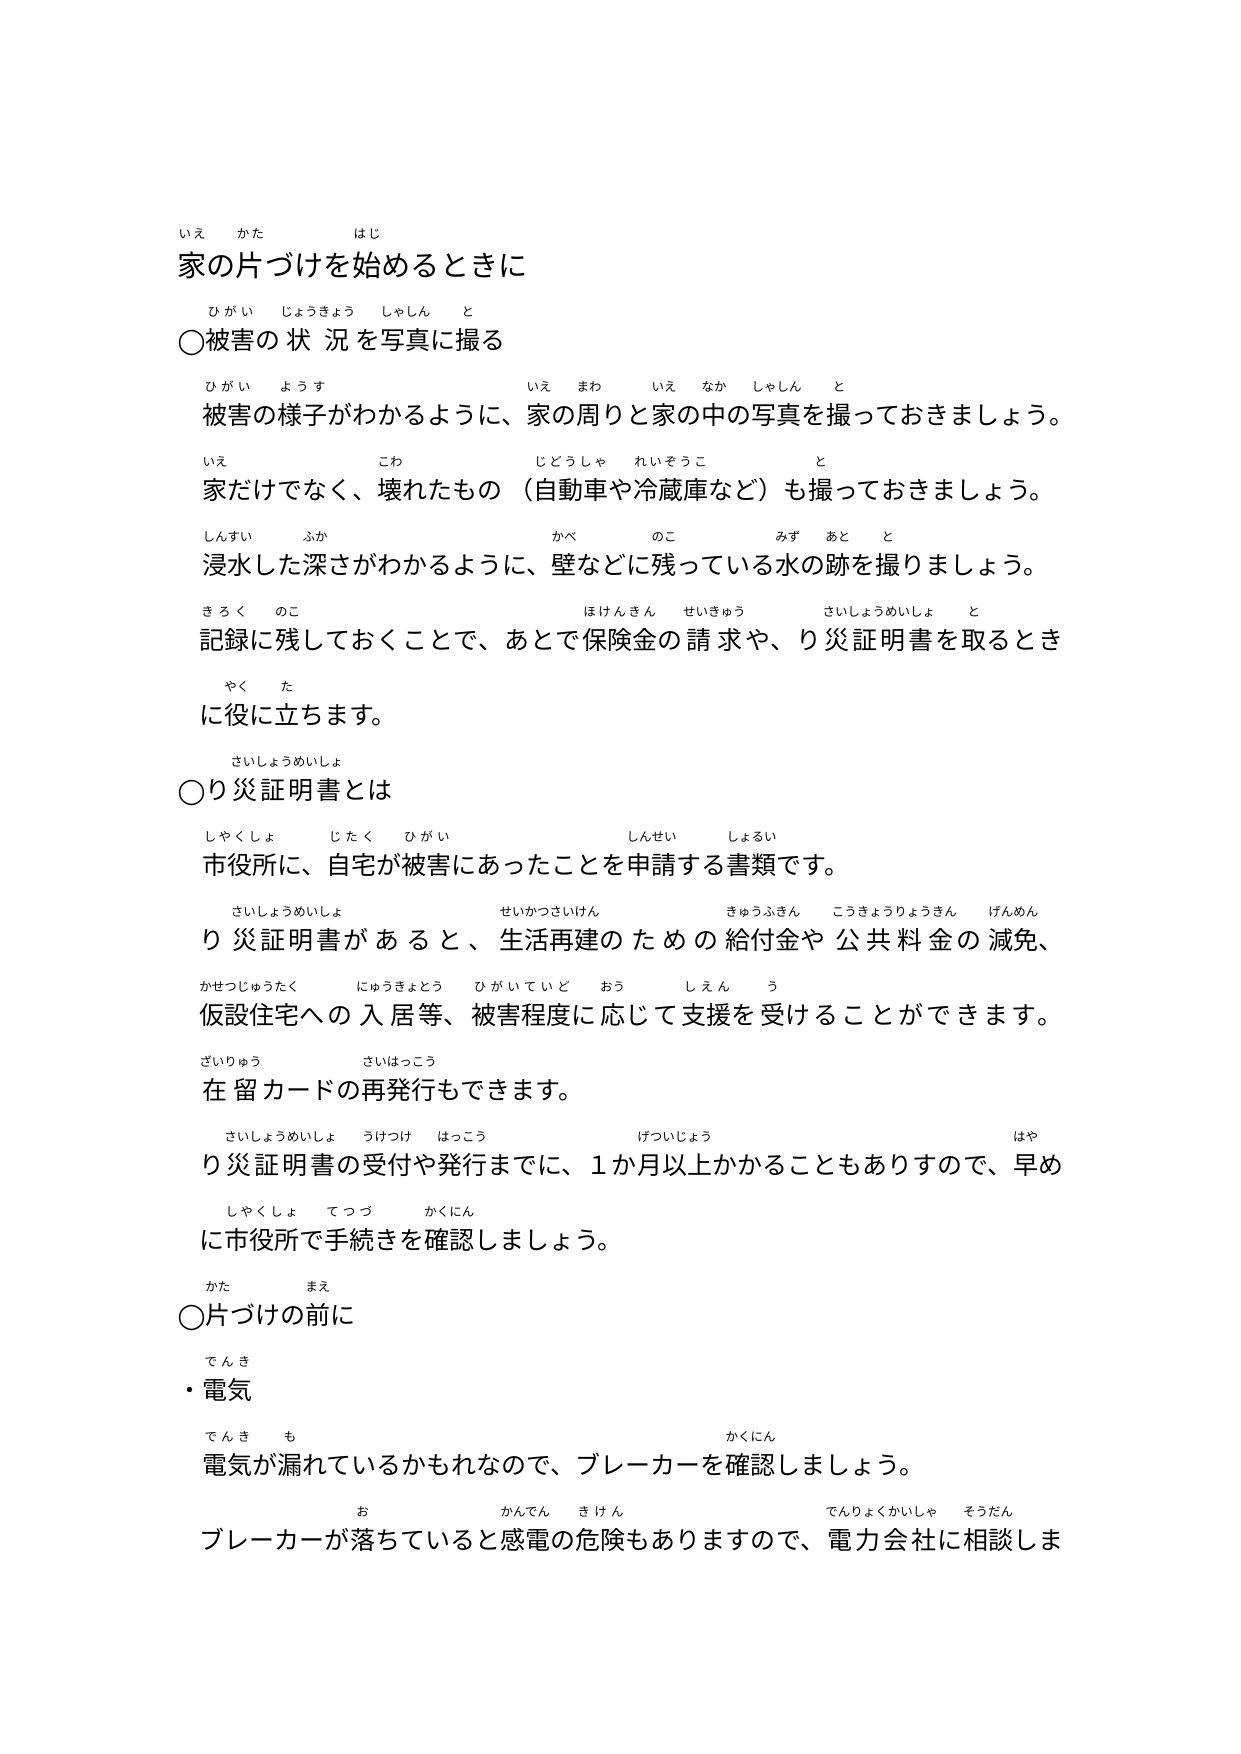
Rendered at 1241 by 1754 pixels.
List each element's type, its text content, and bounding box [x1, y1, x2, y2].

text ・ [177, 1342, 1063, 1417]
text に、がにあったことをするです。 [177, 817, 1063, 892]
text のがわかるように、のりとののをっておきましょう。 [177, 367, 1063, 442]
text のづけをめるときに [177, 217, 1063, 292]
text ◯のをにる [177, 292, 1063, 367]
text ◯りとは [177, 742, 1063, 817]
text したさがわかるように、などにっているのをりましょう。 [177, 517, 1063, 592]
text りがあると、のためのやの、への、にじてをけることができます。カードのもできます。 [199, 892, 1063, 1117]
text だけでなく、れたもの （やなど）もっておきましょう。 [177, 442, 1063, 517]
text りのやまでに、１かかかることもありすので、めにできをしましょう。 [199, 1117, 1063, 1267]
text にしておくことで、あとでのや、りをるときににちます。 [199, 592, 1063, 742]
text ◯づけのに [177, 1267, 1063, 1342]
text がれているかもれなので、ブレーカーをしましょう。 [177, 1417, 1063, 1492]
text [199, 1492, 1063, 1567]
